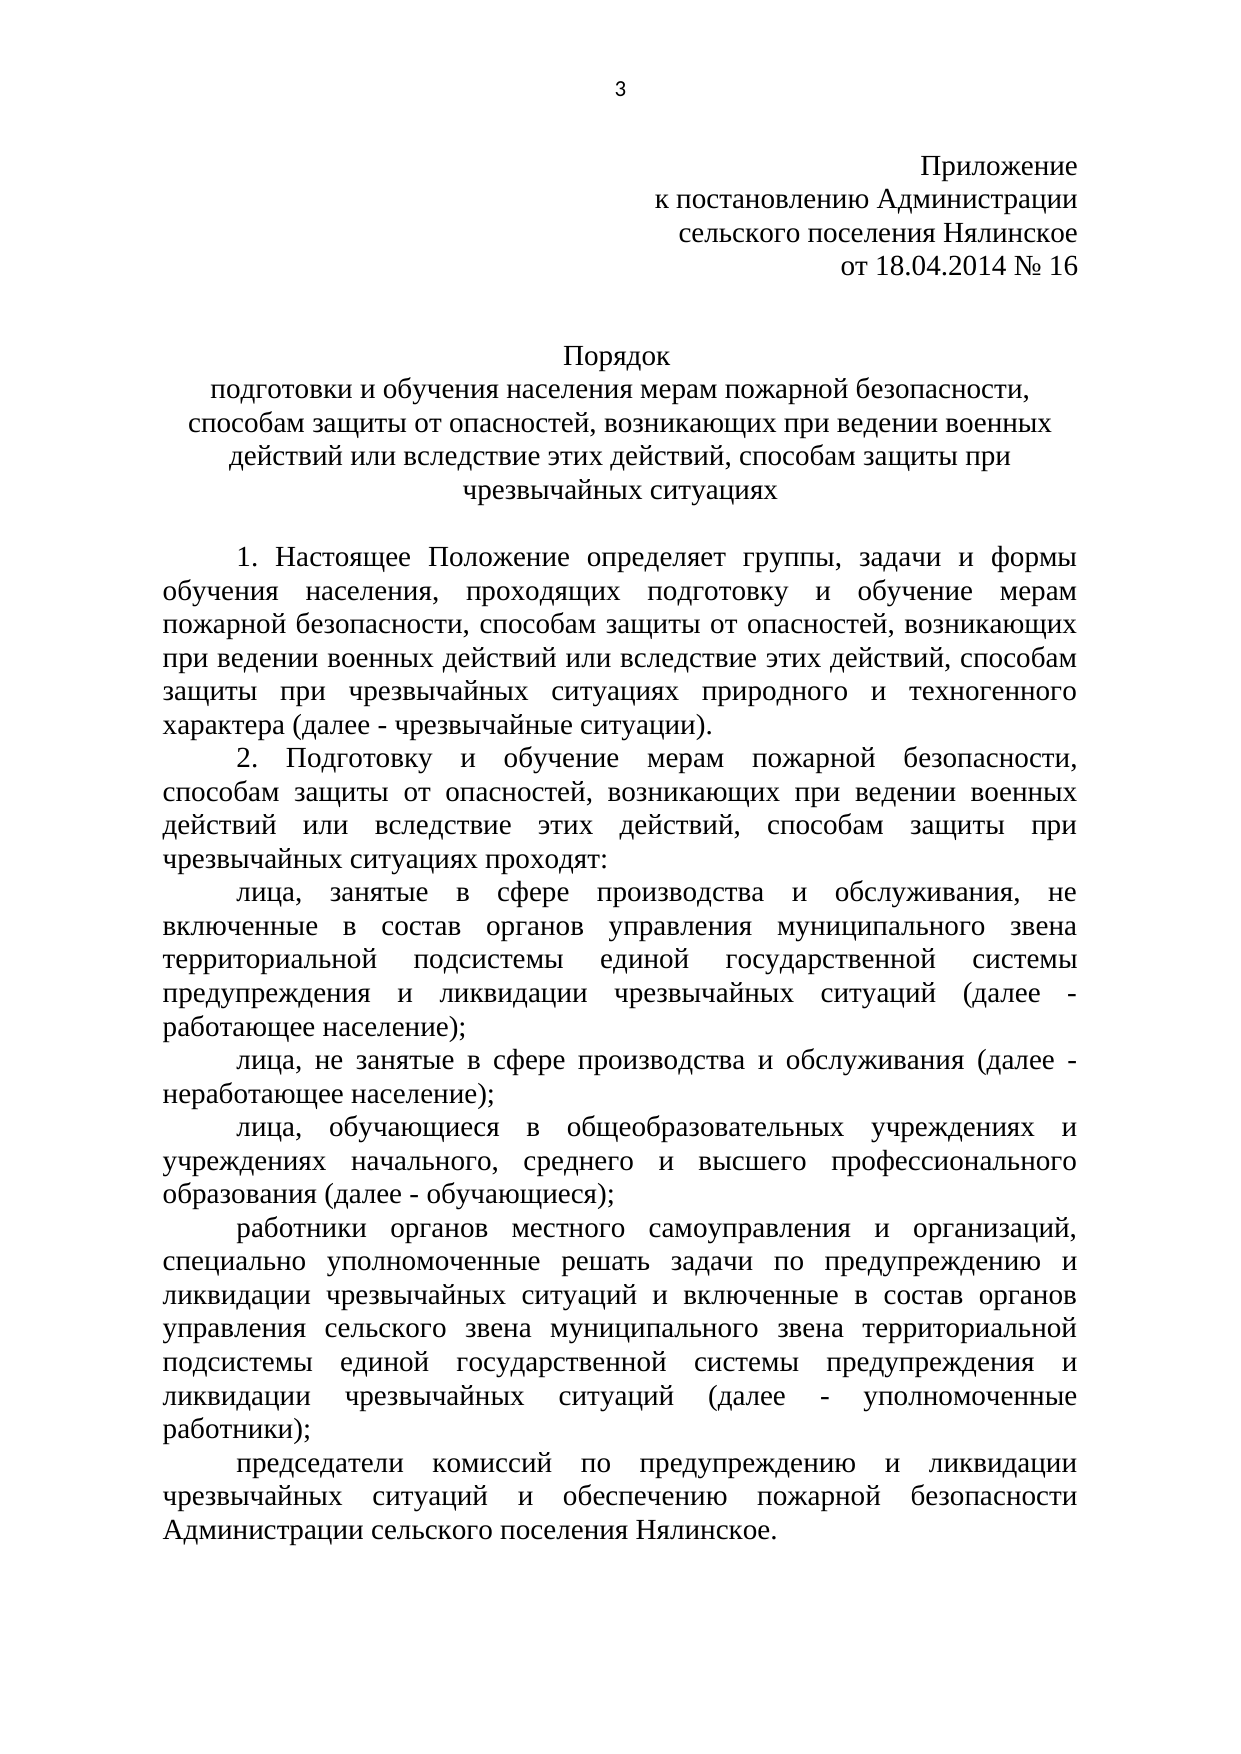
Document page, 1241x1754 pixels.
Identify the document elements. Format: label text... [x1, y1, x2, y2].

text Приложение [162, 148, 1078, 181]
text председатели комиссий по предупреждению и ликвидации чрезвычайных ситуаций и обеспечению пожарной безопасности Администрации сельского поселения Нялинское. [162, 1445, 1078, 1545]
text лица, не занятые в сфере производства и обслуживания (далее - неработающее население); [162, 1042, 1078, 1109]
text лица, занятые в сфере производства и обслуживания, не включенные в состав органов управления муниципального звена территориальной подсистемы единой государственной системы предупреждения и ликвидации чрезвычайных ситуаций (далее - работающее население); [162, 874, 1078, 1042]
text Порядок подготовки и обучения населения мерам пожарной безопасности, способам защиты от опасностей, возникающих при ведении военных действий или вследствие этих действий, способам защиты при чрезвычайных ситуациях [162, 338, 1078, 506]
text сельского поселения Нялинское [162, 215, 1078, 248]
text 2. Подготовку и обучение мерам пожарной безопасности, способам защиты от опасностей, возникающих при ведении военных действий или вследствие этих действий, способам защиты при чрезвычайных ситуациях проходят: [162, 740, 1078, 874]
text 1. Настоящее Положение определяет группы, задачи и формы обучения населения, проходящих подготовку и обучение мерам пожарной безопасности, способам защиты от опасностей, возникающих при ведении военных действий или вследствие этих действий, способам защиты при чрезвычайных ситуациях природного и техногенного характера (далее - чрезвычайные ситуации). [162, 539, 1078, 740]
text к постановлению Администрации [162, 181, 1078, 215]
text лица, обучающиеся в общеобразовательных учреждениях и учреждениях начального, среднего и высшего профессионального образования (далее - обучающиеся); [162, 1109, 1078, 1210]
text от 18.04.2014 № 16 [162, 248, 1078, 282]
text работники органов местного самоуправления и организаций, специально уполномоченные решать задачи по предупреждению и ликвидации чрезвычайных ситуаций и включенные в состав органов управления сельского звена муниципального звена территориальной подсистемы единой государственной системы предупреждения и ликвидации чрезвычайных ситуаций (далее - уполномоченные работники); [162, 1210, 1078, 1445]
